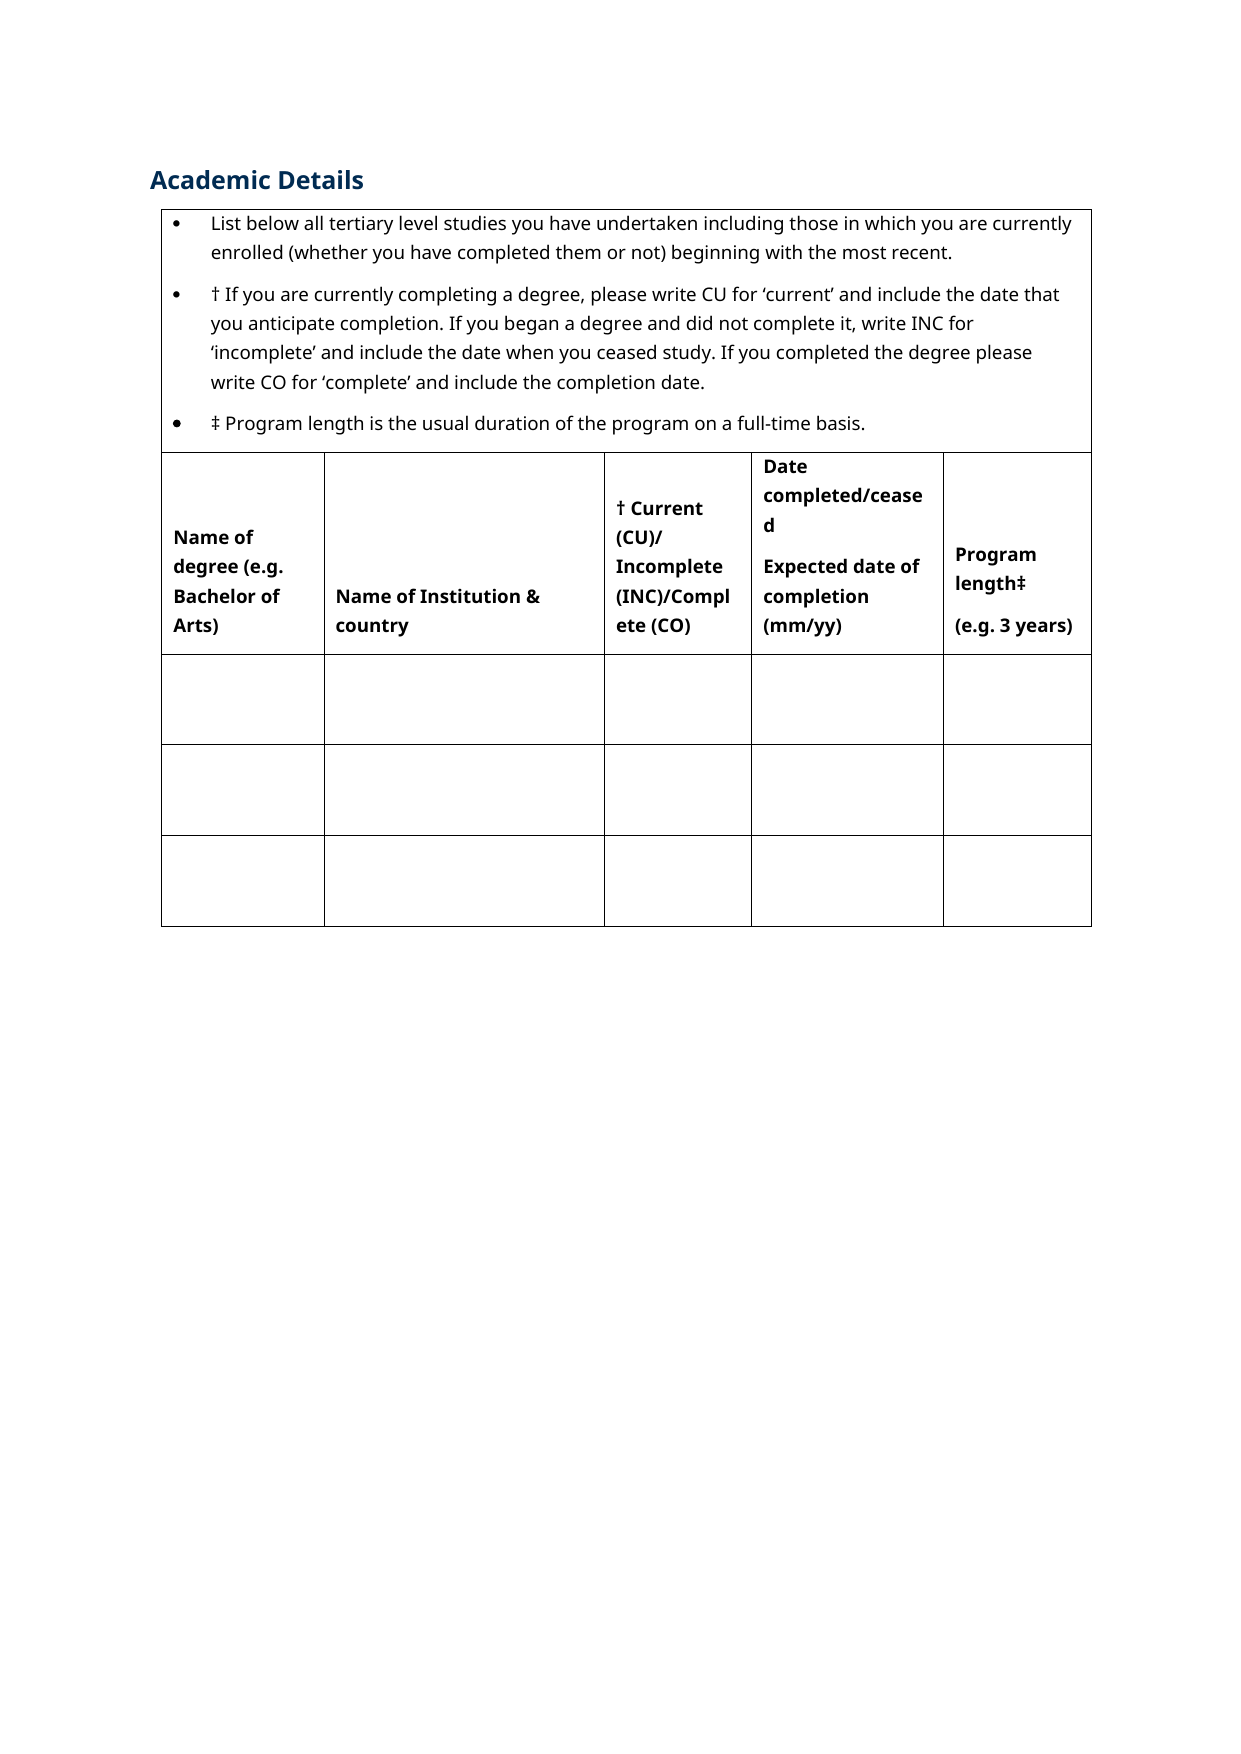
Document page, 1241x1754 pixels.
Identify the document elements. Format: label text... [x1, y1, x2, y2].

table_cell Name of Institution & country [325, 453, 604, 654]
table_cell [605, 836, 751, 926]
table_cell [605, 655, 751, 744]
table_cell [325, 745, 604, 835]
table_cell [752, 745, 943, 835]
subtitle Academic Details [150, 162, 1090, 197]
table_cell [944, 836, 1091, 926]
table_cell Name of degree (e.g. Bachelor of Arts) [162, 453, 324, 654]
table_cell [325, 655, 604, 744]
table_cell [944, 745, 1091, 835]
table_cell [325, 836, 604, 926]
table_header List below all tertiary level studies you have undertaken including those in which you are currently enrolled (whether you have completed them or not) beginning with the most recent. † If you are currently completing a degree, please write CU for ‘current’ and include the date that you anticipate completion. If you began a degree and did not complete it, write INC for ‘incomplete’ and include the date when you ceased study. If you completed the degree please write CO for ‘complete’ and include the completion date. ‡ Program length is the usual duration of the program on a full-time basis. [162, 210, 1091, 452]
table_cell [162, 655, 324, 744]
table_cell [605, 745, 751, 835]
table_cell [162, 745, 324, 835]
table_cell [752, 655, 943, 744]
table_cell Program length‡ (e.g. 3 years) [944, 453, 1091, 654]
table_cell Date completed/ceased Expected date of completion (mm/yy) [752, 453, 943, 654]
table_cell [944, 655, 1091, 744]
table_cell † Current (CU)/ Incomplete (INC)/Complete (CO) [605, 453, 751, 654]
table_cell [752, 836, 943, 926]
table_cell [162, 836, 324, 926]
